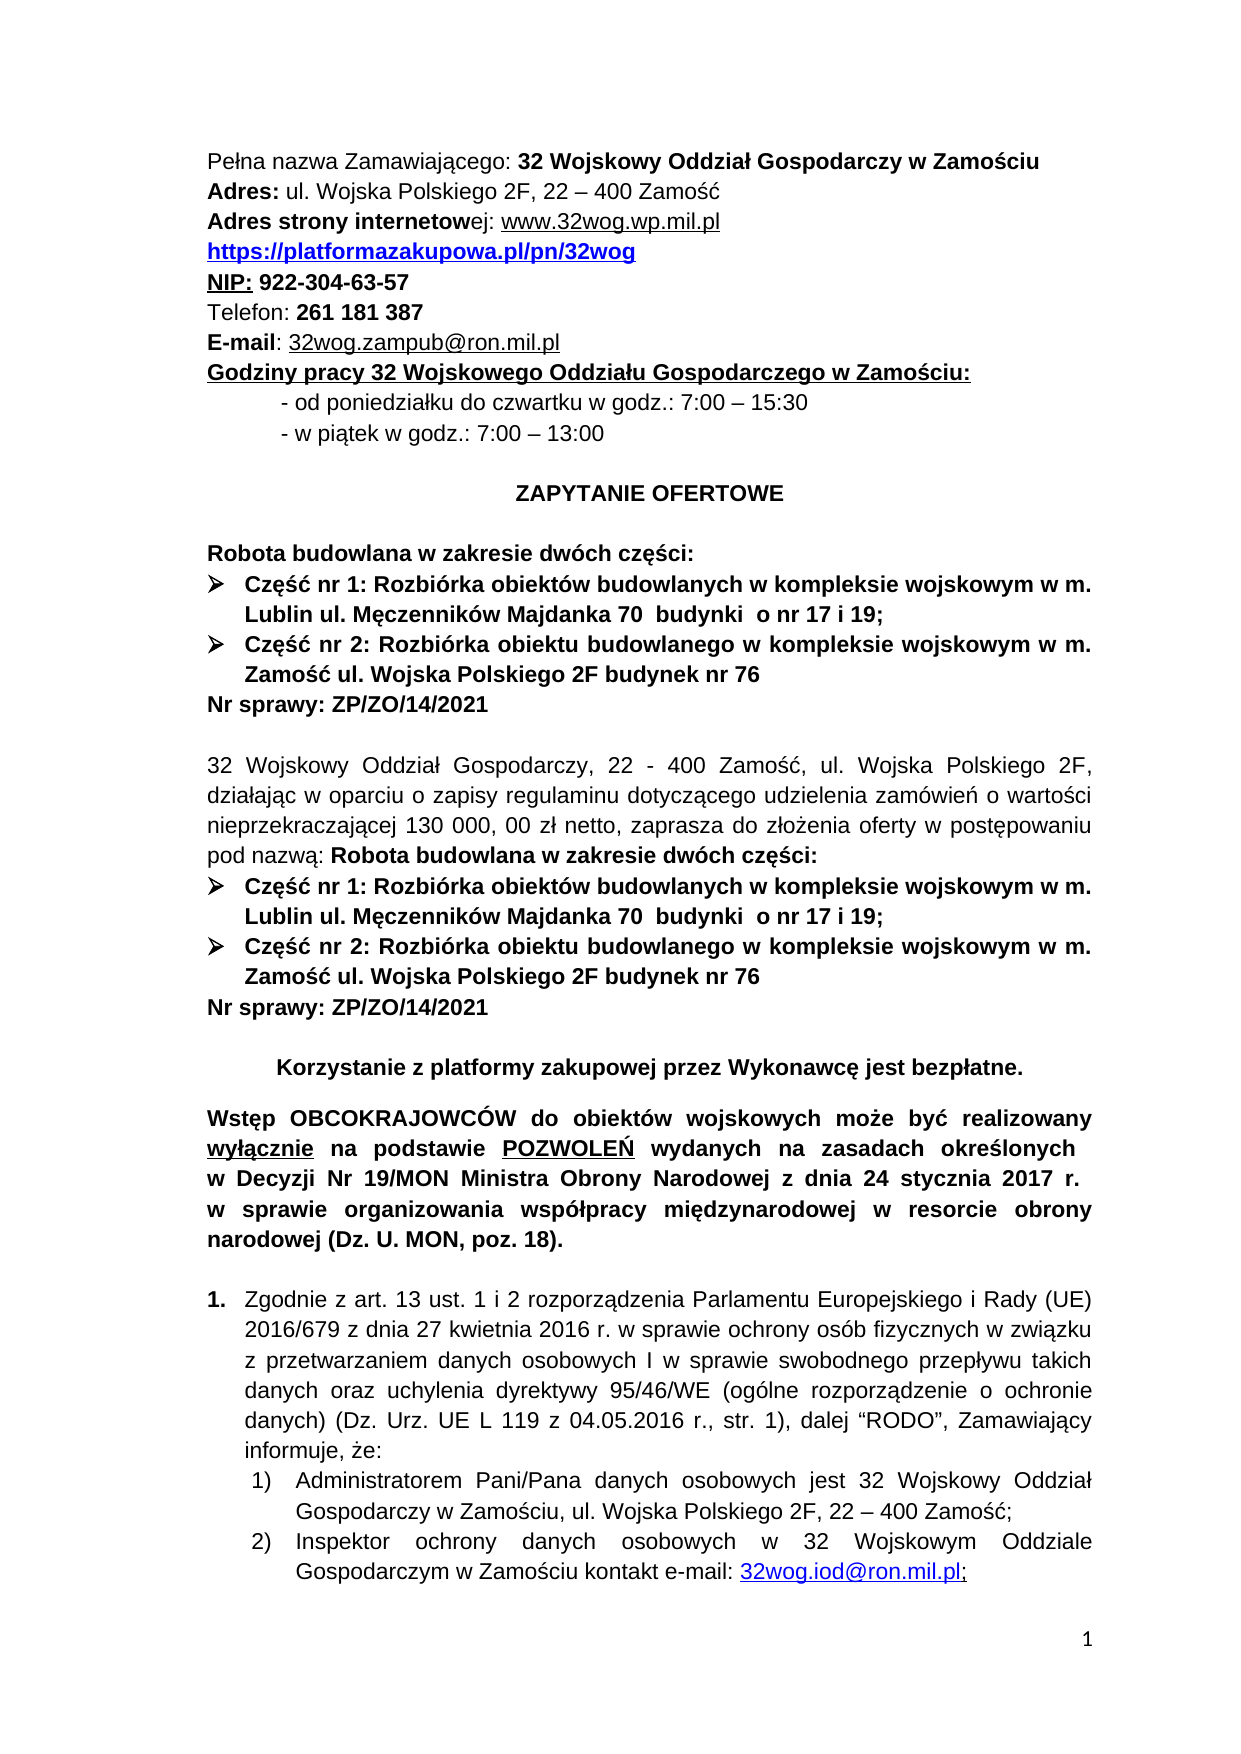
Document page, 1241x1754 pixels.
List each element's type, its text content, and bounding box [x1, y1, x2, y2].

text NIP: 922-304-63-57 [207, 268, 1092, 295]
text - od poniedziałku do czwartku w godz.: 7:00 – 15:30 [207, 389, 1092, 416]
text https://platformazakupowa.pl/pn/32wog [207, 238, 1092, 265]
list Część nr 2: Rozbiórka obiektu budowlanego w kompleksie wojskowym w m. Zamość ul. Wojska Polskiego 2F budynek nr 76 [207, 631, 1092, 688]
text Telefon: 261 181 387 [207, 299, 1092, 325]
text Wstęp OBCOKRAJOWCÓW do obiektów wojskowych może być realizowany wyłącznie na podstawie POZWOLEŃ wydanych na zasadach określonych w Decyzji Nr 19/MON Ministra Obrony Narodowej z dnia 24 stycznia 2017 r. w sprawie organizowania współpracy międzynarodowej w resorcie obrony narodowej (Dz. U. MON, poz. 18). [207, 1105, 1092, 1252]
text Adres strony internetowej: www.32wog.wp.mil.pl [207, 208, 1092, 234]
text 32 Wojskowy Oddział Gospodarczy, 22 - 400 Zamość, ul. Wojska Polskiego 2F, działając w oparciu o zapisy regulaminu dotyczącego udzielenia zamówień o wartości nieprzekraczającej 130 000, 00 zł netto, zaprasza do złożenia oferty w postępowaniu pod nazwą: Robota budowlana w zakresie dwóch części: [207, 752, 1092, 869]
list Część nr 2: Rozbiórka obiektu budowlanego w kompleksie wojskowym w m. Zamość ul. Wojska Polskiego 2F budynek nr 76 [207, 933, 1092, 990]
text Nr sprawy: ZP/ZO/14/2021 [207, 993, 1092, 1020]
text Korzystanie z platformy zakupowej przez Wykonawcę jest bezpłatne. [207, 1054, 1092, 1080]
list Administratorem Pani/Pana danych osobowych jest 32 Wojskowy Oddział Gospodarczy w Zamościu, ul. Wojska Polskiego 2F, 22 – 400 Zamość; [251, 1467, 1092, 1524]
list Część nr 1: Rozbiórka obiektów budowlanych w kompleksie wojskowym w m. Lublin ul. Męczenników Majdanka 70 budynki o nr 17 i 19; [207, 571, 1092, 627]
text ZAPYTANIE OFERTOWE [207, 480, 1092, 506]
text Pełna nazwa Zamawiającego: 32 Wojskowy Oddział Gospodarczy w Zamościu [207, 148, 1092, 174]
text E-mail: 32wog.zampub@ron.mil.pl [207, 329, 1092, 355]
text Adres: ul. Wojska Polskiego 2F, 22 – 400 Zamość [207, 178, 1092, 204]
text Nr sprawy: ZP/ZO/14/2021 [207, 691, 1092, 718]
text - w piątek w godz.: 7:00 – 13:00 [207, 419, 1092, 446]
list Zgodnie z art. 13 ust. 1 i 2 rozporządzenia Parlamentu Europejskiego i Rady (UE) 2016/679 z dnia 27 kwietnia 2016 r. w sprawie ochrony osób fizycznych w związku z przetwarzaniem danych osobowych I w sprawie swobodnego przepływu takich danych oraz uchylenia dyrektywy 95/46/WE (ogólne rozporządzenie o ochronie danych) (Dz. Urz. UE L 119 z 04.05.2016 r., str. 1), dalej “RODO”, Zamawiający informuje, że: [207, 1286, 1092, 1464]
list Część nr 1: Rozbiórka obiektów budowlanych w kompleksie wojskowym w m. Lublin ul. Męczenników Majdanka 70 budynki o nr 17 i 19; [207, 873, 1092, 929]
text Robota budowlana w zakresie dwóch części: [207, 540, 1092, 567]
list Inspektor ochrony danych osobowych w 32 Wojskowym Oddziale Gospodarczym w Zamościu kontakt e-mail: 32wog.iod@ron.mil.pl; [251, 1528, 1092, 1584]
text Godziny pracy 32 Wojskowego Oddziału Gospodarczego w Zamościu: [207, 359, 1092, 386]
